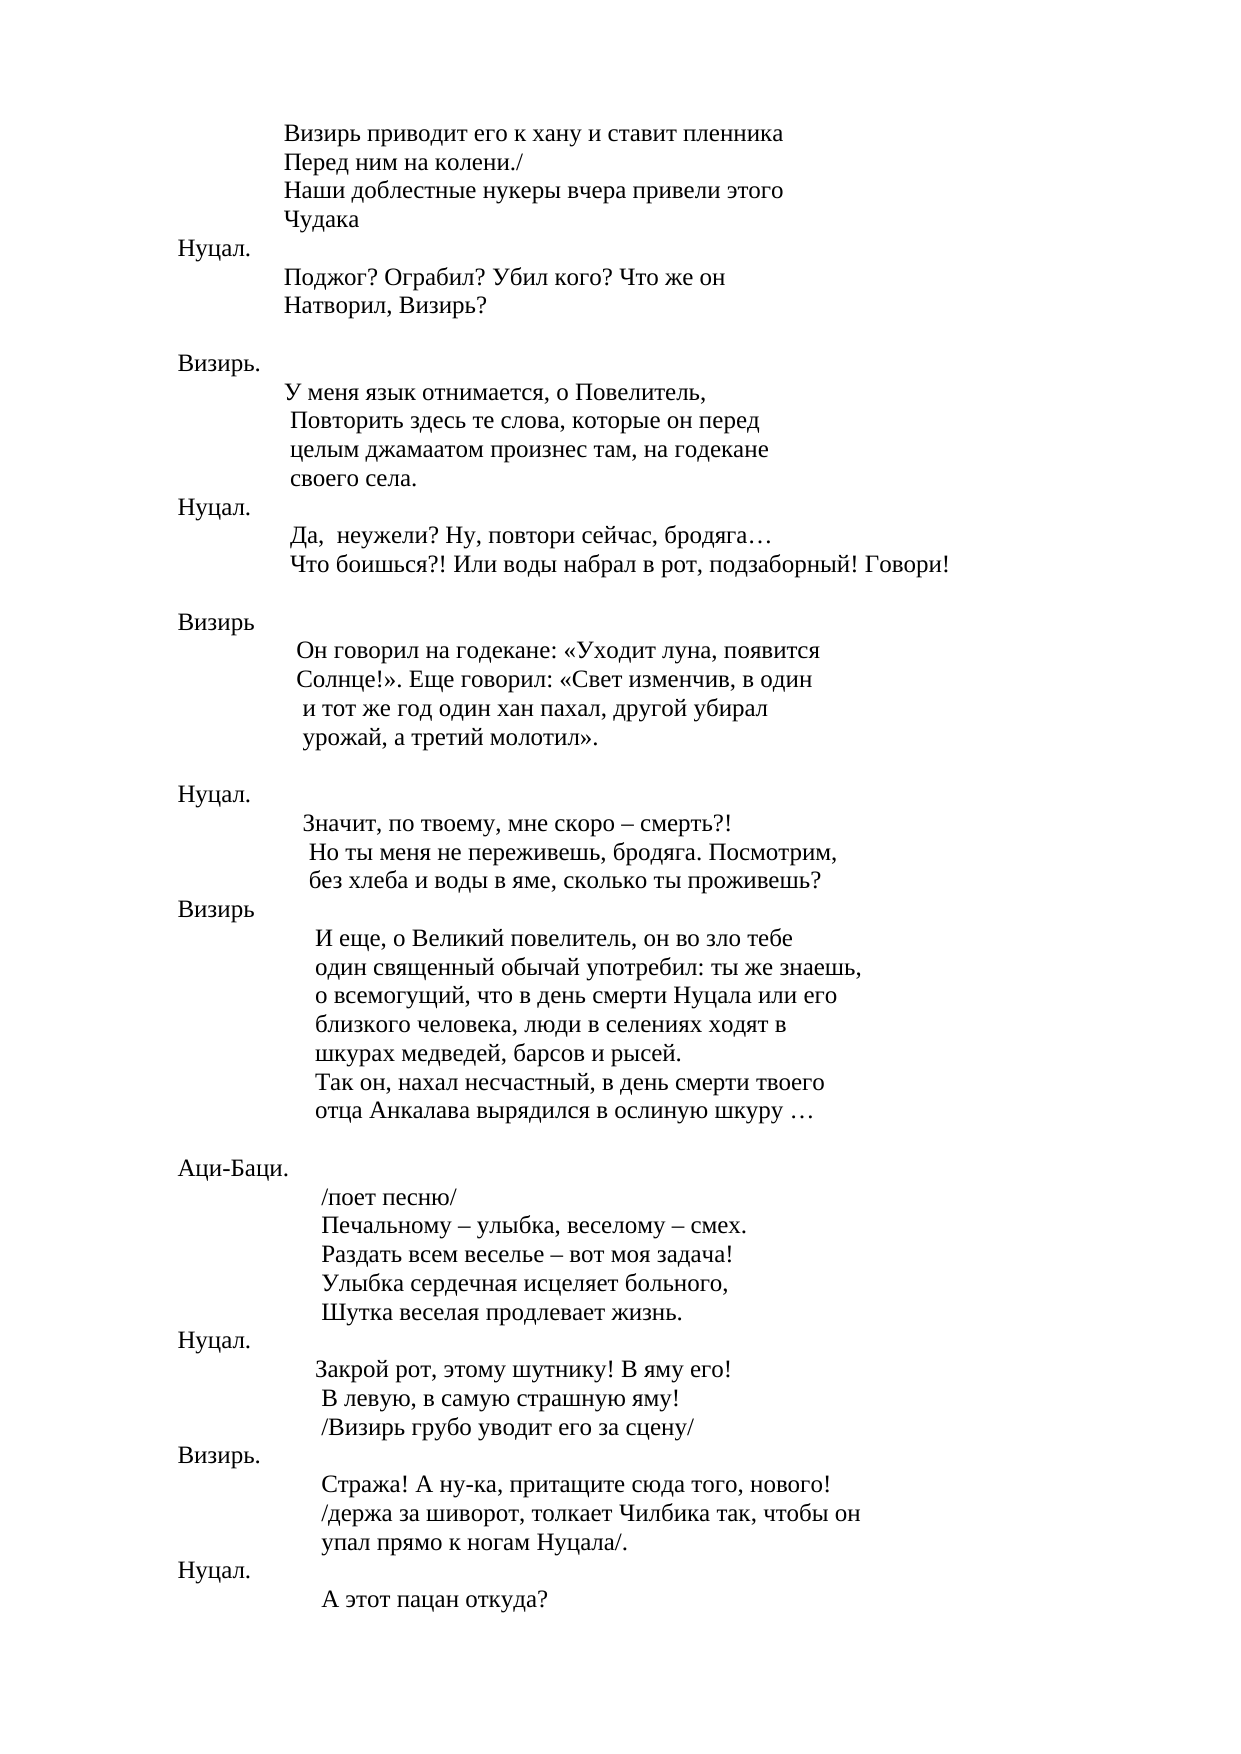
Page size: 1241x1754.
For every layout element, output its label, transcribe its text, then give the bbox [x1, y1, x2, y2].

text Солнце!». Еще говорил: «Свет изменчив, в один [177, 664, 1122, 693]
text Чудака [177, 204, 1122, 233]
text /Визирь грубо уводит его за сцену/ [177, 1412, 1122, 1441]
text шкурах медведей, барсов и рысей. [177, 1038, 1122, 1067]
text Стража! А ну-ка, притащите сюда того, нового! [177, 1469, 1122, 1498]
text Раздать всем веселье – вот моя задача! [177, 1239, 1122, 1268]
text Поджог? Ограбил? Убил кого? Что же он [177, 262, 1122, 291]
text о всемогущий, что в день смерти Нуцала или его [177, 981, 1122, 1009]
text /держа за шиворот, толкает Чилбика так, чтобы он [177, 1498, 1122, 1527]
text целым джамаатом произнес там, на годекане [177, 434, 1122, 463]
text и тот же год один хан пахал, другой убирал [177, 693, 1122, 722]
text Визирь [177, 894, 1122, 923]
text Перед ним на колени./ [177, 147, 1122, 176]
text Визирь [177, 607, 1122, 636]
text Визирь. [177, 348, 1122, 377]
text отца Анкалава вырядился в ослиную шкуру … [177, 1096, 1122, 1124]
text один священный обычай употребил: ты же знаешь, [177, 952, 1122, 981]
text И еще, о Великий повелитель, он во зло тебе [177, 923, 1122, 952]
text Значит, по твоему, мне скоро – смерть?! [177, 808, 1122, 837]
text Натворил, Визирь? [177, 291, 1122, 319]
text Да, неужели? Ну, повтори сейчас, бродяга… [177, 521, 1122, 549]
text близкого человека, люди в селениях ходят в [177, 1009, 1122, 1038]
text Визирь. [177, 1441, 1122, 1469]
text А этот пацан откуда? [177, 1584, 1122, 1613]
text урожай, а третий молотил». [177, 722, 1122, 751]
text У меня язык отнимается, о Повелитель, [177, 377, 1122, 406]
text Нуцал. [177, 1556, 1122, 1584]
text Шутка веселая продлевает жизнь. [177, 1297, 1122, 1326]
text Что боишься?! Или воды набрал в рот, подзаборный! Говори! [177, 549, 1122, 578]
text без хлеба и воды в яме, сколько ты проживешь? [177, 866, 1122, 894]
text Так он, нахал несчастный, в день смерти твоего [177, 1067, 1122, 1096]
text Повторить здесь те слова, которые он перед [177, 406, 1122, 434]
text Он говорил на годекане: «Уходит луна, появится [177, 636, 1122, 664]
text Печальному – улыбка, веселому – смех. [177, 1211, 1122, 1239]
text Аци-Баци. [177, 1153, 1122, 1182]
text Визирь приводит его к хану и ставит пленника [177, 118, 1122, 147]
text Нуцал. [177, 233, 1122, 262]
text /поет песню/ [177, 1182, 1122, 1211]
text Улыбка сердечная исцеляет больного, [177, 1268, 1122, 1297]
text В левую, в самую страшную яму! [177, 1383, 1122, 1412]
text Нуцал. [177, 779, 1122, 808]
text Нуцал. [177, 492, 1122, 521]
text Но ты меня не переживешь, бродяга. Посмотрим, [177, 837, 1122, 866]
text упал прямо к ногам Нуцала/. [177, 1527, 1122, 1556]
text Нуцал. [177, 1326, 1122, 1354]
text Закрой рот, этому шутнику! В яму его! [177, 1354, 1122, 1383]
text своего села. [177, 463, 1122, 492]
text Наши доблестные нукеры вчера привели этого [177, 176, 1122, 204]
